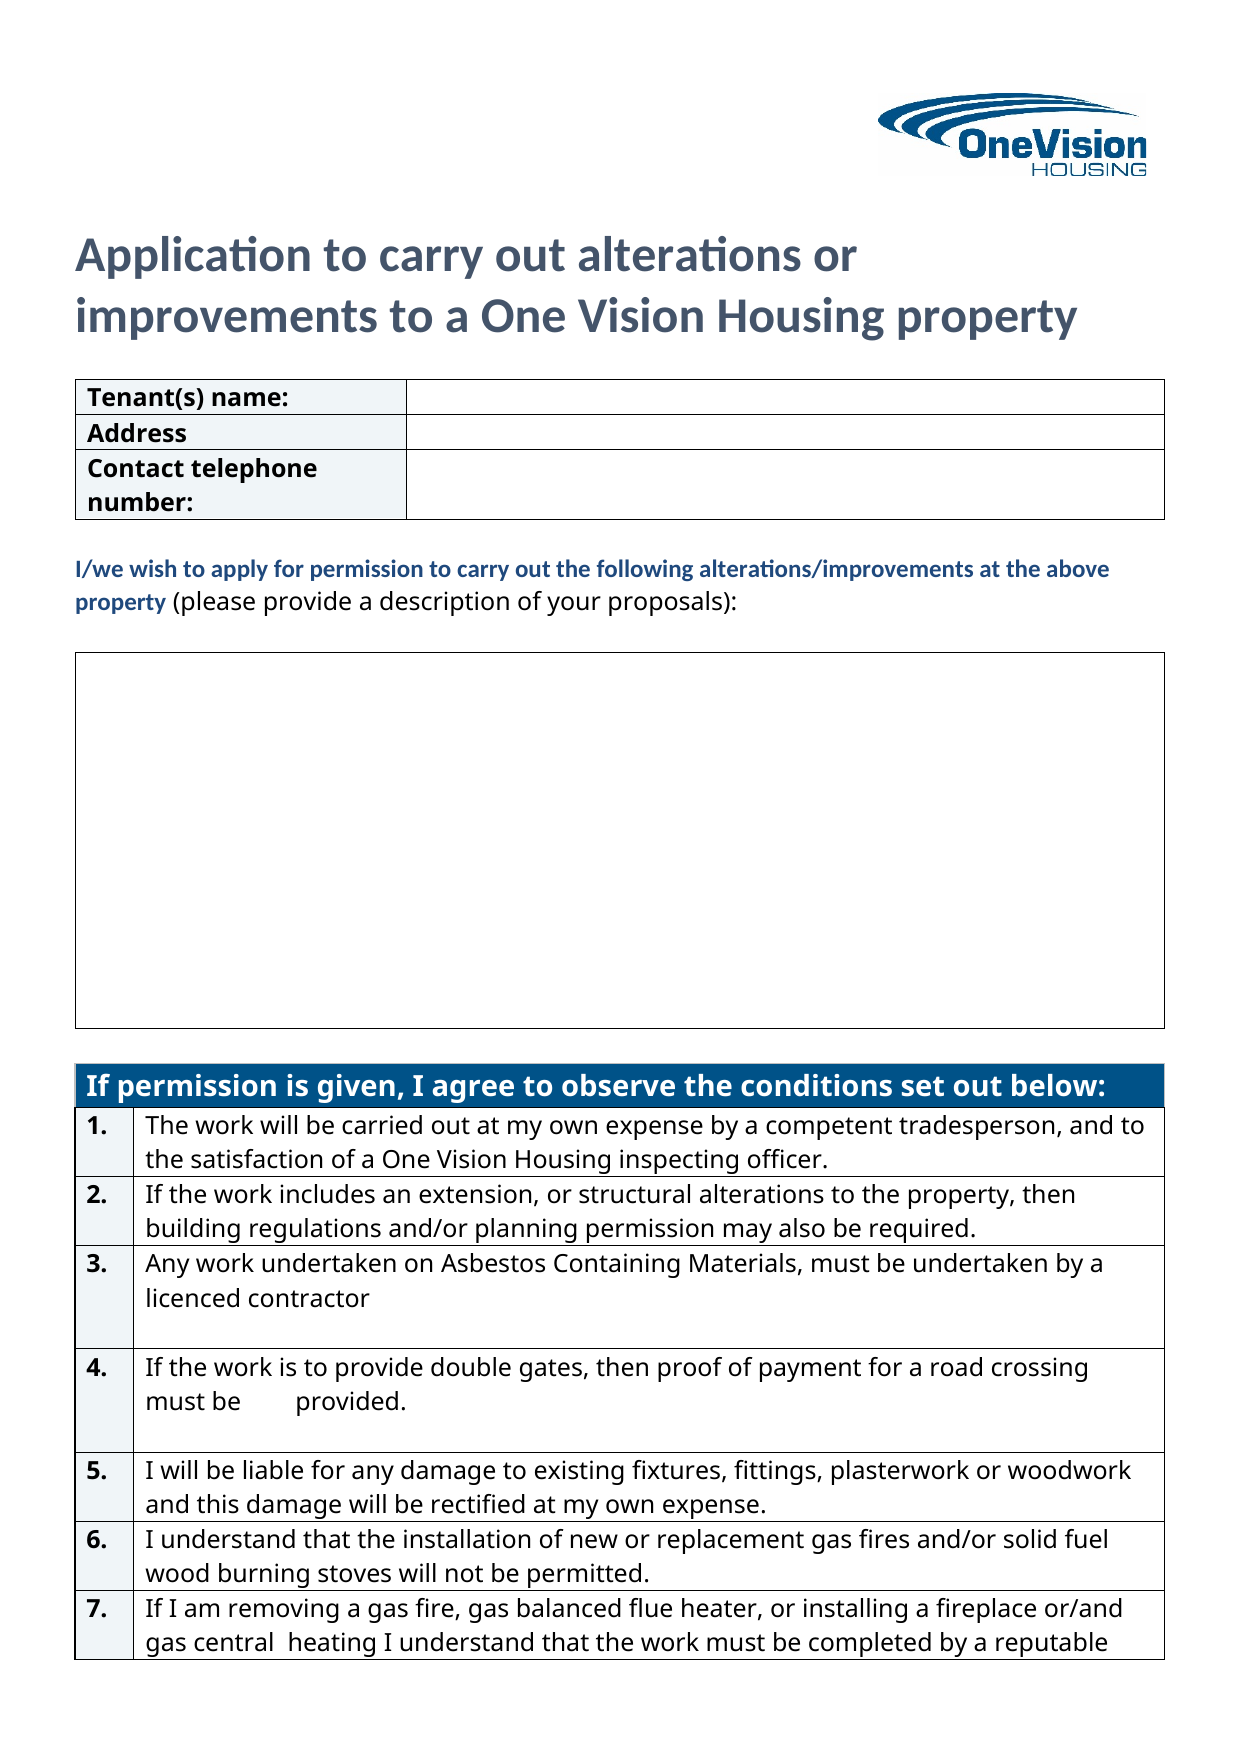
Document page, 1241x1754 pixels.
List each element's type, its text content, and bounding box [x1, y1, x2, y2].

table_header [76, 653, 1164, 1028]
table_cell If the work includes an extension, or structural alterations to the property, then building regulations and/or planning permission may also be required. [134, 1177, 1164, 1245]
table_cell The work will be carried out at my own expense by a competent tradesperson, and to the satisfaction of a One Vision Housing inspecting officer. [134, 1108, 1164, 1176]
table_cell [76, 1522, 133, 1590]
text Application to carry out alterations or improvements to a One Vision Housing property [75, 223, 1165, 345]
table_cell [76, 1591, 133, 1659]
table_header [407, 380, 1164, 414]
table_cell [76, 1453, 133, 1521]
table_cell If the work is to provide double gates, then proof of payment for a road crossing must be provided. [134, 1349, 1164, 1452]
table_header Tenant(s) name: [76, 380, 406, 414]
text I/we wish to apply for permission to carry out the following alterations/improvements at the above property (please provide a description of your proposals): [75, 553, 1165, 618]
table_cell Address [76, 415, 406, 449]
table_cell [76, 1177, 133, 1245]
table_cell [76, 1246, 133, 1348]
table_cell [76, 1108, 133, 1176]
table_cell [407, 450, 1164, 518]
table_cell [407, 415, 1164, 449]
picture [878, 93, 1147, 176]
table_header If permission is given, I agree to observe the conditions set out below: [76, 1064, 1164, 1107]
table_cell Contact telephone number: [76, 450, 406, 518]
table_cell Any work undertaken on Asbestos Containing Materials, must be undertaken by a licenced contractor [134, 1246, 1164, 1348]
table_cell I understand that the installation of new or replacement gas fires and/or solid fuel wood burning stoves will not be permitted. [134, 1522, 1164, 1590]
table_cell [76, 1349, 133, 1452]
table_cell I will be liable for any damage to existing fixtures, fittings, plasterwork or woodwork and this damage will be rectified at my own expense. [134, 1453, 1164, 1521]
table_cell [134, 1591, 1164, 1659]
